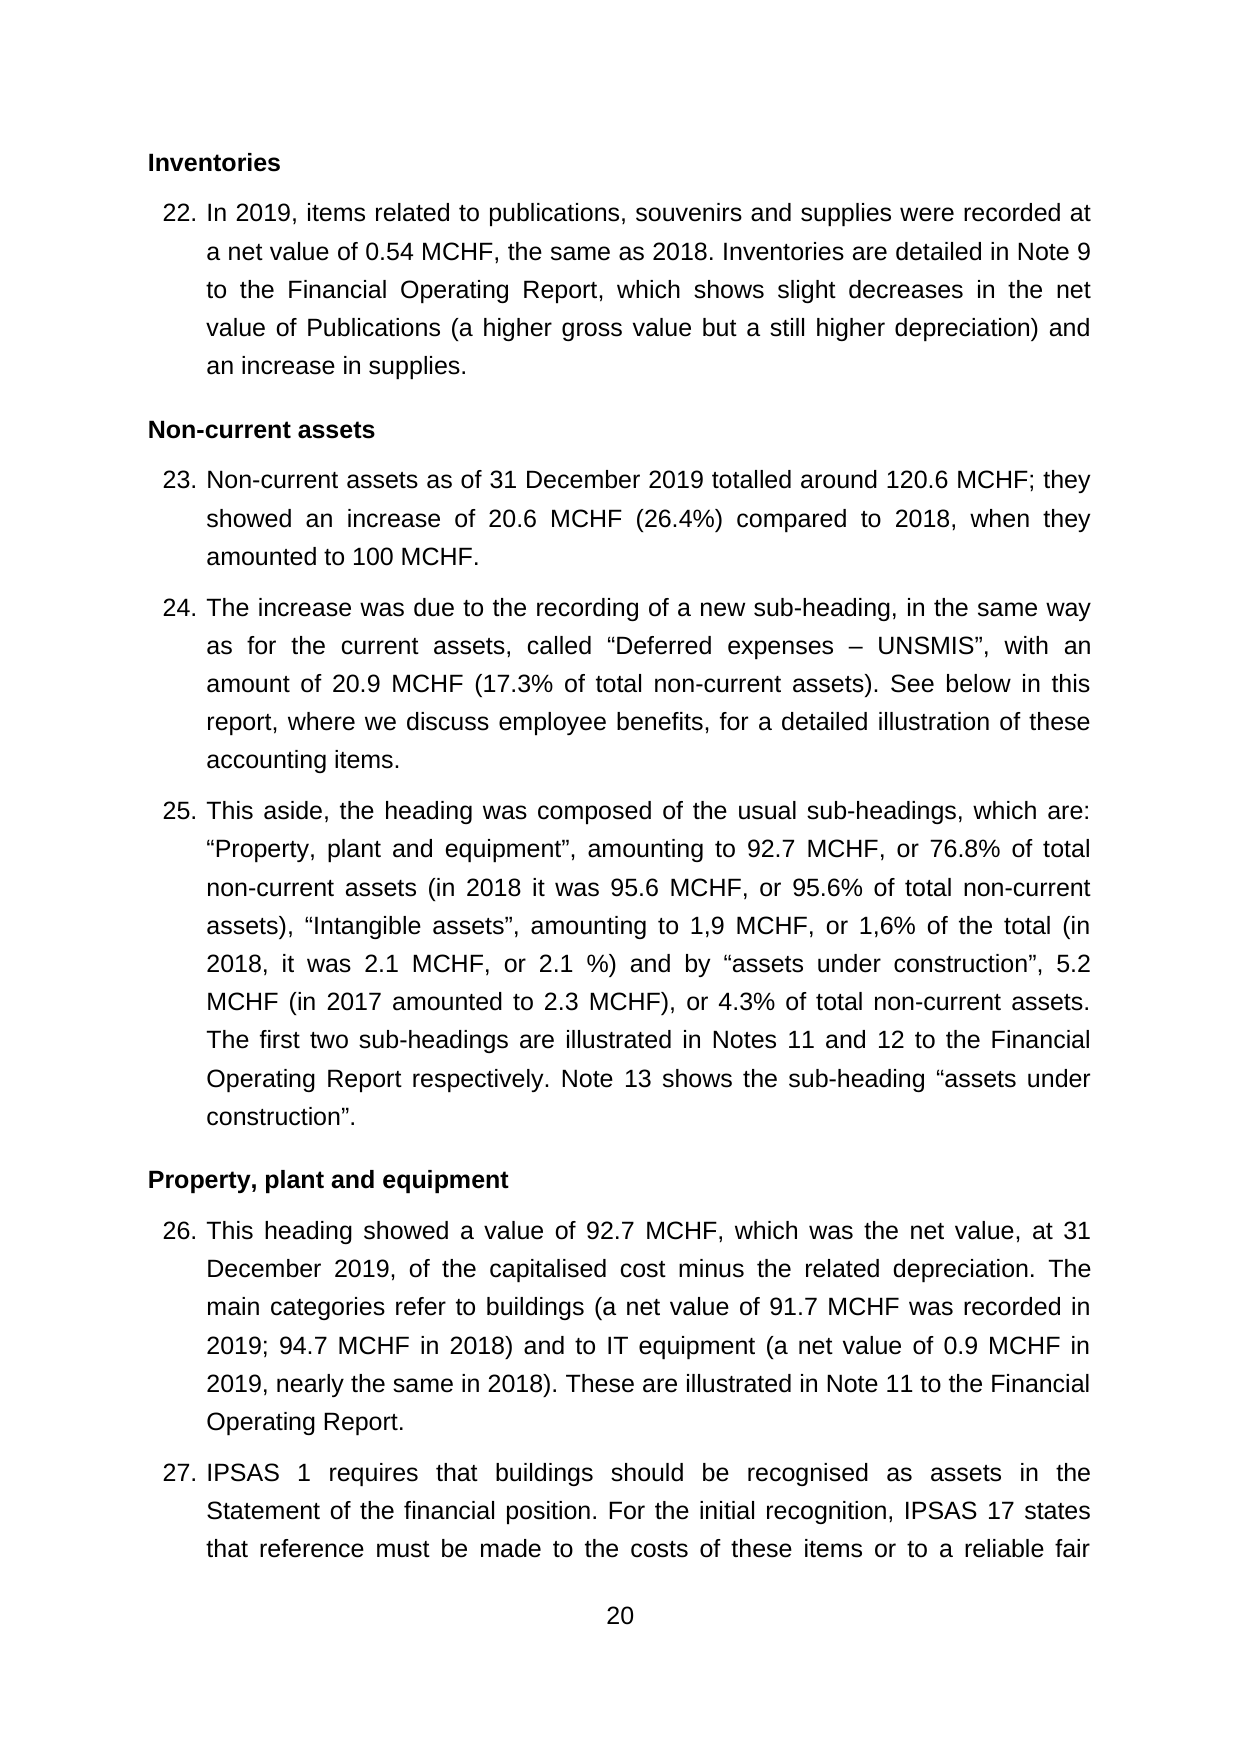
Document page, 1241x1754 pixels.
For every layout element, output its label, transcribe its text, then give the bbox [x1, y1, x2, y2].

subtitle Inventories [148, 148, 1092, 176]
text This aside, the heading was composed of the usual sub-headings, which are: “Property, plant and equipment”, amounting to 92.7 MCHF, or 76.8% of total non-current assets (in 2018 it was 95.6 MCHF, or 95.6% of total non-current assets), “Intangible assets”, amounting to 1,9 MCHF, or 1,6% of the total (in 2018, it was 2.1 MCHF, or 2.1 %) and by “assets under construction”, 5.2 MCHF (in 2017 amounted to 2.3 MCHF), or 4.3% of total non-current assets. The first two sub-headings are illustrated in Notes 11 and 12 to the Financial Operating Report respectively. Note 13 shows the sub-heading “assets under construction”. [162, 796, 1092, 1131]
text The increase was due to the recording of a new sub-heading, in the same way as for the current assets, called “Deferred expenses – UNSMIS”, with an amount of 20.9 MCHF (17.3% of total non-current assets). See below in this report, where we discuss employee benefits, for a detailed illustration of these accounting items. [162, 592, 1092, 774]
text Non-current assets as of 31 December 2019 totalled around 120.6 MCHF; they showed an increase of 20.6 MCHF (26.4%) compared to 2018, when they amounted to 100 MCHF. [162, 465, 1092, 571]
text In 2019, items related to publications, souvenirs and supplies were recorded at a net value of 0.54 MCHF, the same as 2018. Inventories are detailed in Note 9 to the Financial Operating Report, which shows slight decreases in the net value of Publications (a higher gross value but a still higher depreciation) and an increase in supplies. [162, 198, 1092, 380]
subtitle Non-current assets [148, 414, 1092, 443]
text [162, 1458, 1092, 1563]
subtitle Property, plant and equipment [148, 1165, 1092, 1194]
text This heading showed a value of 92.7 MCHF, which was the net value, at 31 December 2019, of the capitalised cost minus the related depreciation. The main categories refer to buildings (a net value of 91.7 MCHF was recorded in 2019; 94.7 MCHF in 2018) and to IT equipment (a net value of 0.9 MCHF in 2019, nearly the same in 2018). These are illustrated in Note 11 to the Financial Operating Report. [162, 1216, 1092, 1436]
